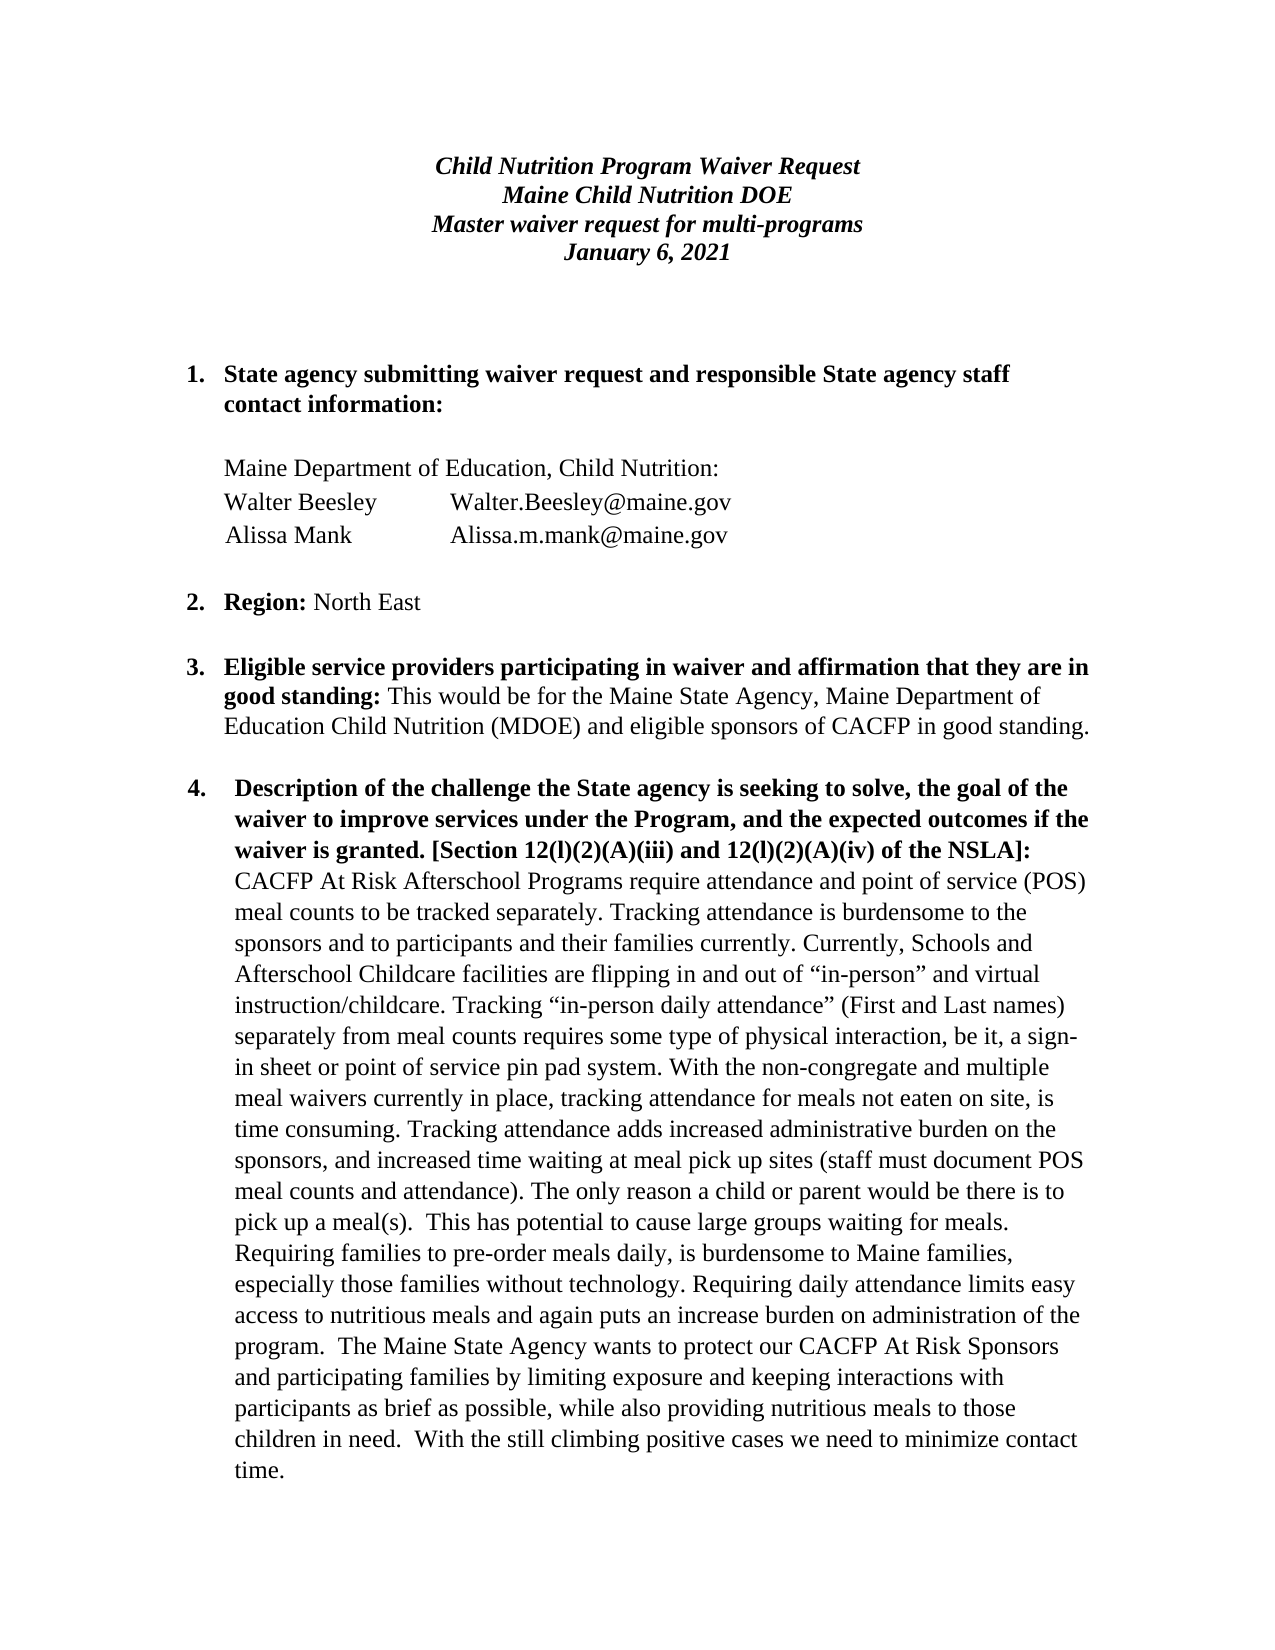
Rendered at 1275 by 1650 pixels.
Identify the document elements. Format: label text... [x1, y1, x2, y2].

text Maine Child Nutrition DOE [150, 180, 1147, 209]
text Walter Beesley Walter.Beesley@maine.gov [223, 487, 1147, 516]
text Child Nutrition Program Waiver Request [150, 151, 1147, 180]
list Eligible service providers participating in waiver and affirmation that they are in good standing: This would be for the Maine State Agency, Maine Department of Education Child Nutrition (MDOE) and eligible sponsors of CACFP in good standing. [186, 652, 1090, 739]
list State agency submitting waiver request and responsible State agency staff contact information: [186, 359, 1090, 418]
list Description of the challenge the State agency is seeking to solve, the goal of the waiver to improve services under the Program, and the expected outcomes if the waiver is granted. [Section 12(l)(2)(A)(iii) and 12(l)(2)(A)(iv) of the NSLA]: CACFP At Risk Afterschool Programs require attendance and point of service (POS) meal counts to be tracked separately. Tracking attendance is burdensome to the sponsors and to participants and their families currently. Currently, Schools and Afterschool Childcare facilities are flipping in and out of “in-person” and virtual instruction/childcare. Tracking “in-person daily attendance” (First and Last names) separately from meal counts requires some type of physical interaction, be it, a sign-in sheet or point of service pin pad system. With the non-congregate and multiple meal waivers currently in place, tracking attendance for meals not eaten on site, is time consuming. Tracking attendance adds increased administrative burden on the sponsors, and increased time waiting at meal pick up sites (staff must document POS meal counts and attendance). The only reason a child or parent would be there is to pick up a meal(s). This has potential to cause large groups waiting for meals. Requiring families to pre-order meals daily, is burdensome to Maine families, especially those families without technology. Requiring daily attendance limits easy access to nutritious meals and again puts an increase burden on administration of the program. The Maine State Agency wants to protect our CACFP At Risk Sponsors and participating families by limiting exposure and keeping interactions with participants as brief as possible, while also providing nutritious meals to those children in need. With the still climbing positive cases we need to minimize contact time. [187, 773, 1090, 1484]
text Maine Department of Education, Child Nutrition: [223, 453, 1147, 482]
text Alissa Mank Alissa.m.mank@maine.gov [225, 520, 1147, 549]
text January 6, 2021 [150, 237, 1147, 266]
list Region: North East [186, 587, 1090, 616]
text Master waiver request for multi-programs [150, 209, 1147, 237]
